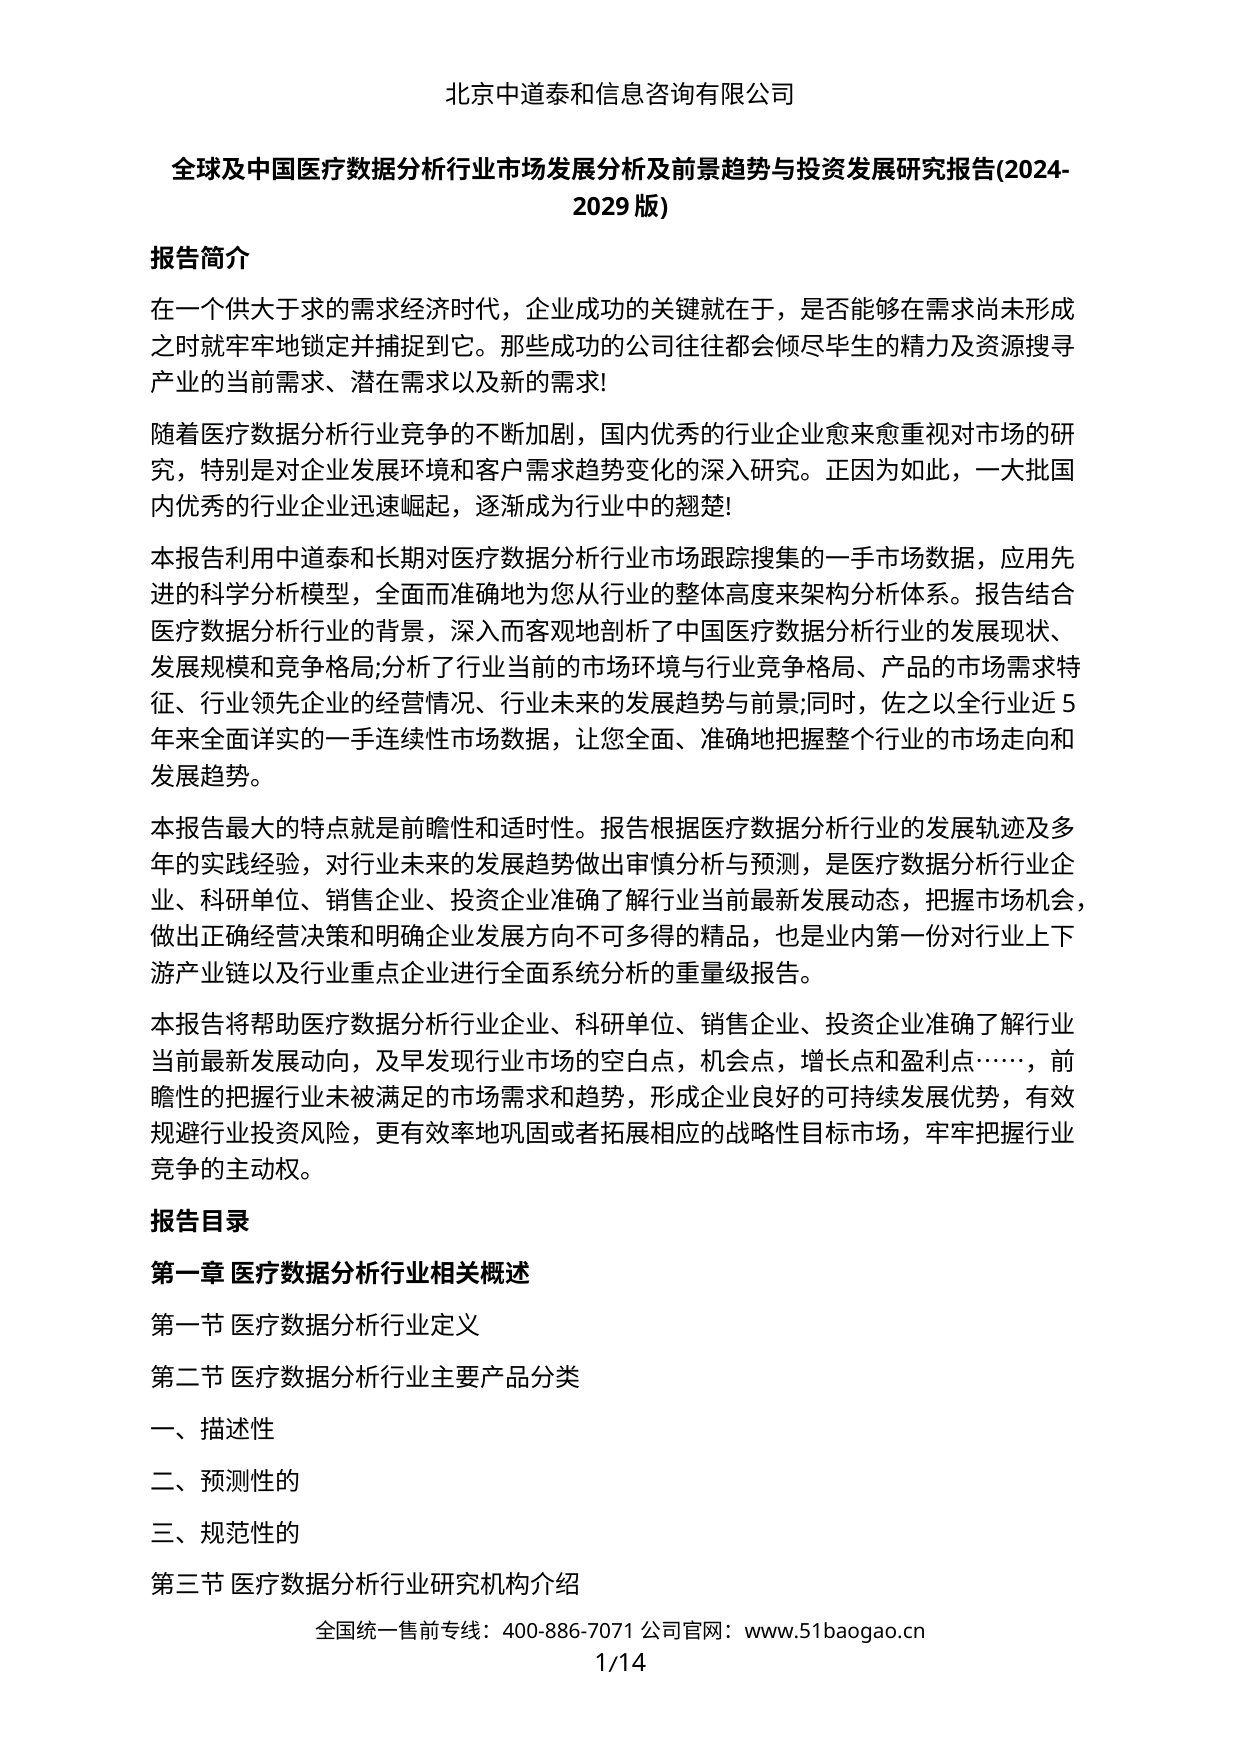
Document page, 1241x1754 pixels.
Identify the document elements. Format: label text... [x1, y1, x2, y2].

text 一、描述性 [150, 1409, 1090, 1446]
text 在一个供大于求的需求经济时代，企业成功的关键就在于，是否能够在需求尚未形成之时就牢牢地锁定并捕捉到它。那些成功的公司往往都会倾尽毕生的精力及资源搜寻产业的当前需求、潜在需求以及新的需求! [150, 290, 1090, 399]
text 全球及中国医疗数据分析行业市场发展分析及前景趋势与投资发展研究报告(2024-2029版) [150, 150, 1090, 222]
text 第一节 医疗数据分析行业定义 [150, 1306, 1090, 1342]
text 报告简介 [150, 238, 1090, 274]
text 二、预测性的 [150, 1461, 1090, 1497]
text 本报告利用中道泰和长期对医疗数据分析行业市场跟踪搜集的一手市场数据，应用先进的科学分析模型，全面而准确地为您从行业的整体高度来架构分析体系。报告结合医疗数据分析行业的背景，深入而客观地剖析了中国医疗数据分析行业的发展现状、发展规模和竞争格局;分析了行业当前的市场环境与行业竞争格局、产品的市场需求特征、行业领先企业的经营情况、行业未来的发展趋势与前景;同时，佐之以全行业近5年来全面详实的一手连续性市场数据，让您全面、准确地把握整个行业的市场走向和发展趋势。 [150, 539, 1090, 792]
text 报告目录 [150, 1202, 1090, 1238]
text 第一章 医疗数据分析行业相关概述 [150, 1254, 1090, 1290]
text 随着医疗数据分析行业竞争的不断加剧，国内优秀的行业企业愈来愈重视对市场的研究，特别是对企业发展环境和客户需求趋势变化的深入研究。正因为如此，一大批国内优秀的行业企业迅速崛起，逐渐成为行业中的翘楚! [150, 414, 1090, 523]
text 三、规范性的 [150, 1513, 1090, 1549]
text 第三节 医疗数据分析行业研究机构介绍 [150, 1565, 1090, 1601]
text 本报告最大的特点就是前瞻性和适时性。报告根据医疗数据分析行业的发展轨迹及多年的实践经验，对行业未来的发展趋势做出审慎分析与预测，是医疗数据分析行业企业、科研单位、销售企业、投资企业准确了解行业当前最新发展动态，把握市场机会，做出正确经营决策和明确企业发展方向不可多得的精品，也是业内第一份对行业上下游产业链以及行业重点企业进行全面系统分析的重量级报告。 [150, 808, 1090, 989]
text 本报告将帮助医疗数据分析行业企业、科研单位、销售企业、投资企业准确了解行业当前最新发展动向，及早发现行业市场的空白点，机会点，增长点和盈利点……，前瞻性的把握行业未被满足的市场需求和趋势，形成企业良好的可持续发展优势，有效规避行业投资风险，更有效率地巩固或者拓展相应的战略性目标市场，牢牢把握行业竞争的主动权。 [150, 1005, 1090, 1186]
text 第二节 医疗数据分析行业主要产品分类 [150, 1357, 1090, 1394]
